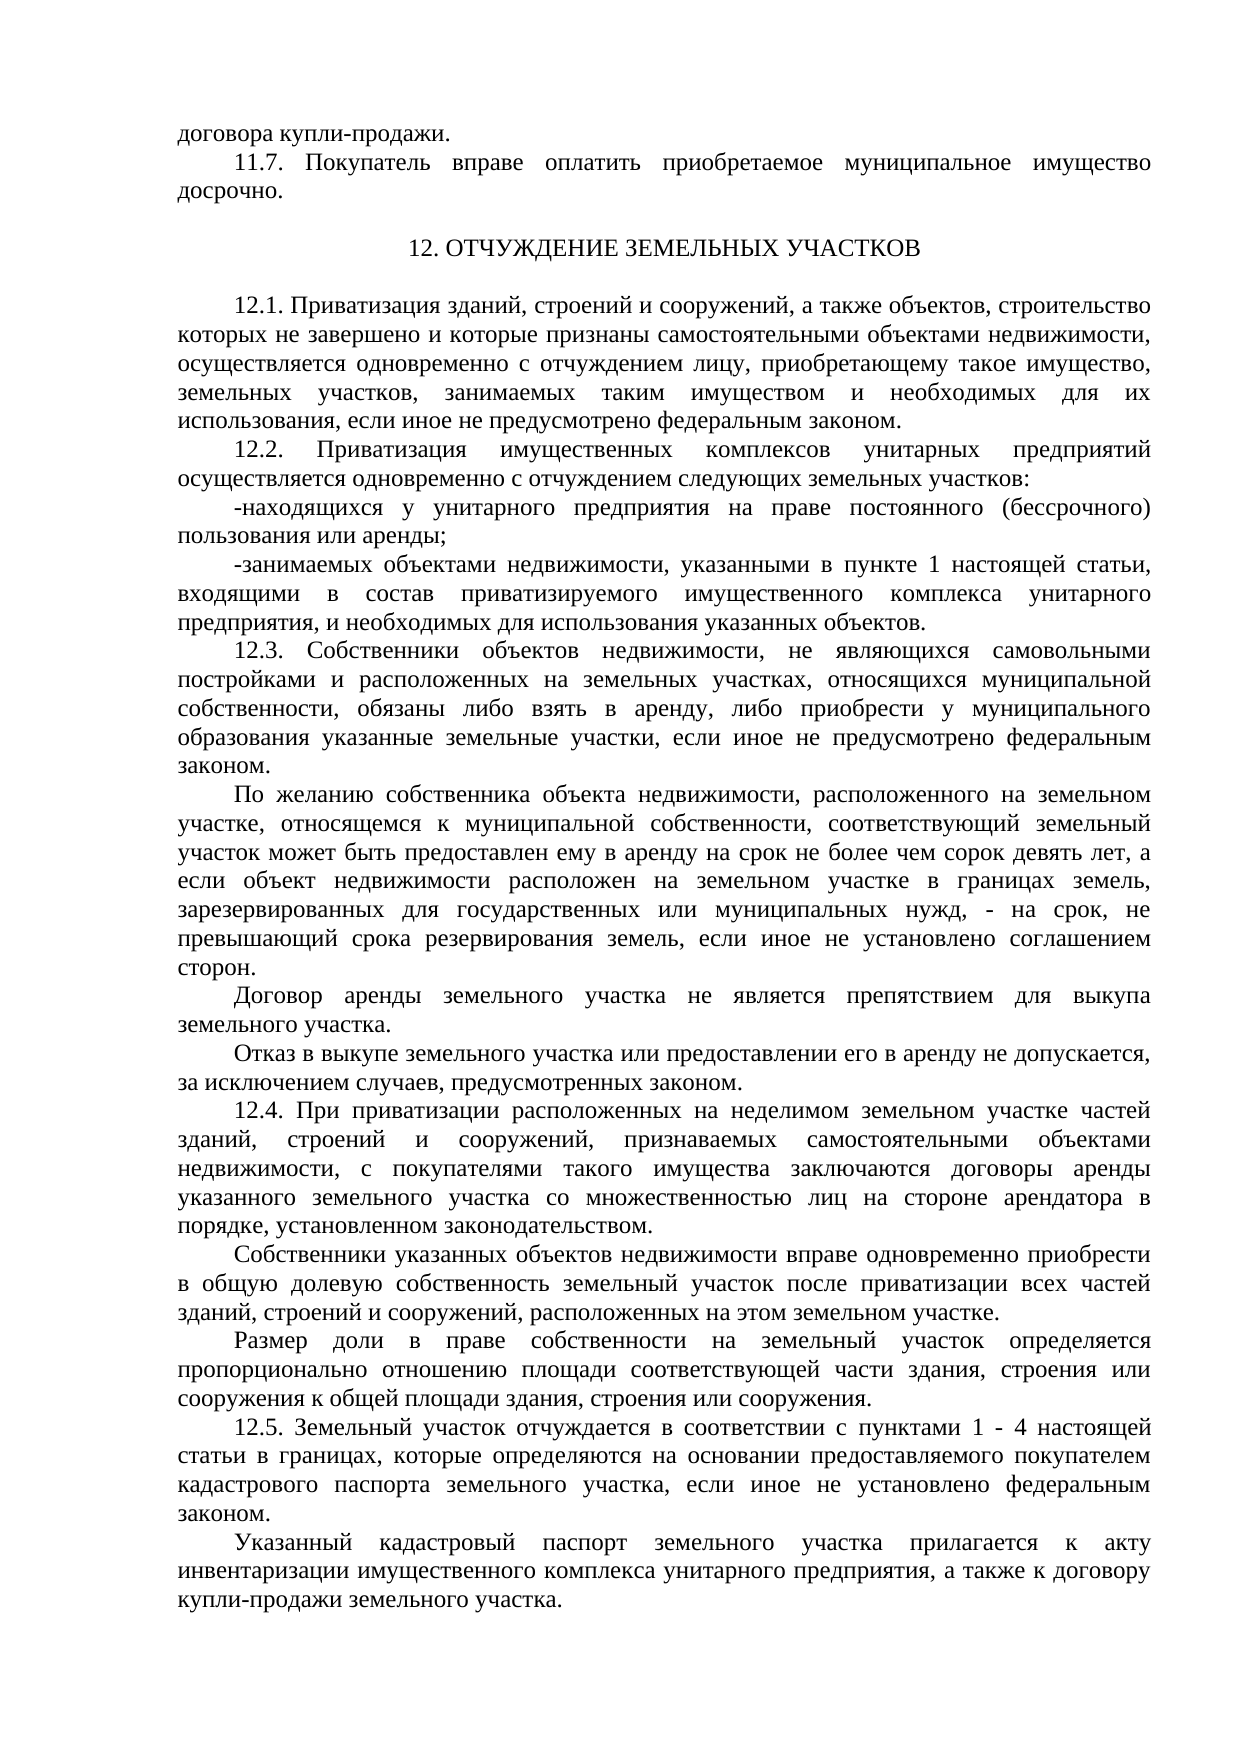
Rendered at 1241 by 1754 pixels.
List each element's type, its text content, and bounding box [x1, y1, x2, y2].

text -находящихся у унитарного предприятия на праве постоянного (бессрочного) пользования или аренды; [177, 492, 1152, 549]
text Договор аренды земельного участка не является препятствием для выкупа земельного участка. [177, 981, 1152, 1038]
text 12.3. Собственники объектов недвижимости, не являющихся самовольными постройками и расположенных на земельных участках, относящихся муниципальной собственности, обязаны либо взять в аренду, либо приобрести у муниципального образования указанные земельные участки, если иное не предусмотрено федеральным законом. [177, 636, 1152, 779]
text 12.5. Земельный участок отчуждается в соответствии с пунктами 1 - 4 настоящей статьи в границах, которые определяются на основании предоставляемого покупателем кадастрового паспорта земельного участка, если иное не установлено федеральным законом. [177, 1412, 1152, 1527]
text По желанию собственника объекта недвижимости, расположенного на земельном участке, относящемся к муниципальной собственности, соответствующий земельный участок может быть предоставлен ему в аренду на срок не более чем сорок девять лет, а если объект недвижимости расположен на земельном участке в границах земель, зарезервированных для государственных или муниципальных нужд, - на срок, не превышающий срока резервирования земель, если иное не установлено соглашением сторон. [177, 779, 1152, 981]
text Собственники указанных объектов недвижимости вправе одновременно приобрести в общую долевую собственность земельный участок после приватизации всех частей зданий, строений и сооружений, расположенных на этом земельном участке. [177, 1239, 1152, 1326]
text 12.2. Приватизация имущественных комплексов унитарных предприятий осуществляется одновременно с отчуждением следующих земельных участков: [177, 434, 1152, 492]
text 12.4. При приватизации расположенных на неделимом земельном участке частей зданий, строений и сооружений, признаваемых самостоятельными объектами недвижимости, с покупателями такого имущества заключаются договоры аренды указанного земельного участка со множественностью лиц на стороне арендатора в порядке, установленном законодательством. [177, 1096, 1152, 1239]
text 12. ОТЧУЖДЕНИЕ ЗЕМЕЛЬНЫХ УЧАСТКОВ [177, 233, 1152, 262]
text -занимаемых объектами недвижимости, указанными в пункте 1 настоящей статьи, входящими в состав приватизируемого имущественного комплекса унитарного предприятия, и необходимых для использования указанных объектов. [177, 549, 1152, 636]
text Отказ в выкупе земельного участка или предоставлении его в аренду не допускается, за исключением случаев, предусмотренных законом. [177, 1038, 1152, 1096]
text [177, 118, 1152, 147]
text Размер доли в праве собственности на земельный участок определяется пропорционально отношению площади соответствующей части здания, строения или сооружения к общей площади здания, строения или сооружения. [177, 1326, 1152, 1412]
text 12.1. Приватизация зданий, строений и сооружений, а также объектов, строительство которых не завершено и которые признаны самостоятельными объектами недвижимости, осуществляется одновременно с отчуждением лицу, приобретающему такое имущество, земельных участков, занимаемых таким имуществом и необходимых для их использования, если иное не предусмотрено федеральным законом. [177, 291, 1152, 434]
text 11.7. Покупатель вправе оплатить приобретаемое муниципальное имущество досрочно. [177, 147, 1152, 204]
text Указанный кадастровый паспорт земельного участка прилагается к акту инвентаризации имущественного комплекса унитарного предприятия, а также к договору купли-продажи земельного участка. [177, 1527, 1152, 1613]
